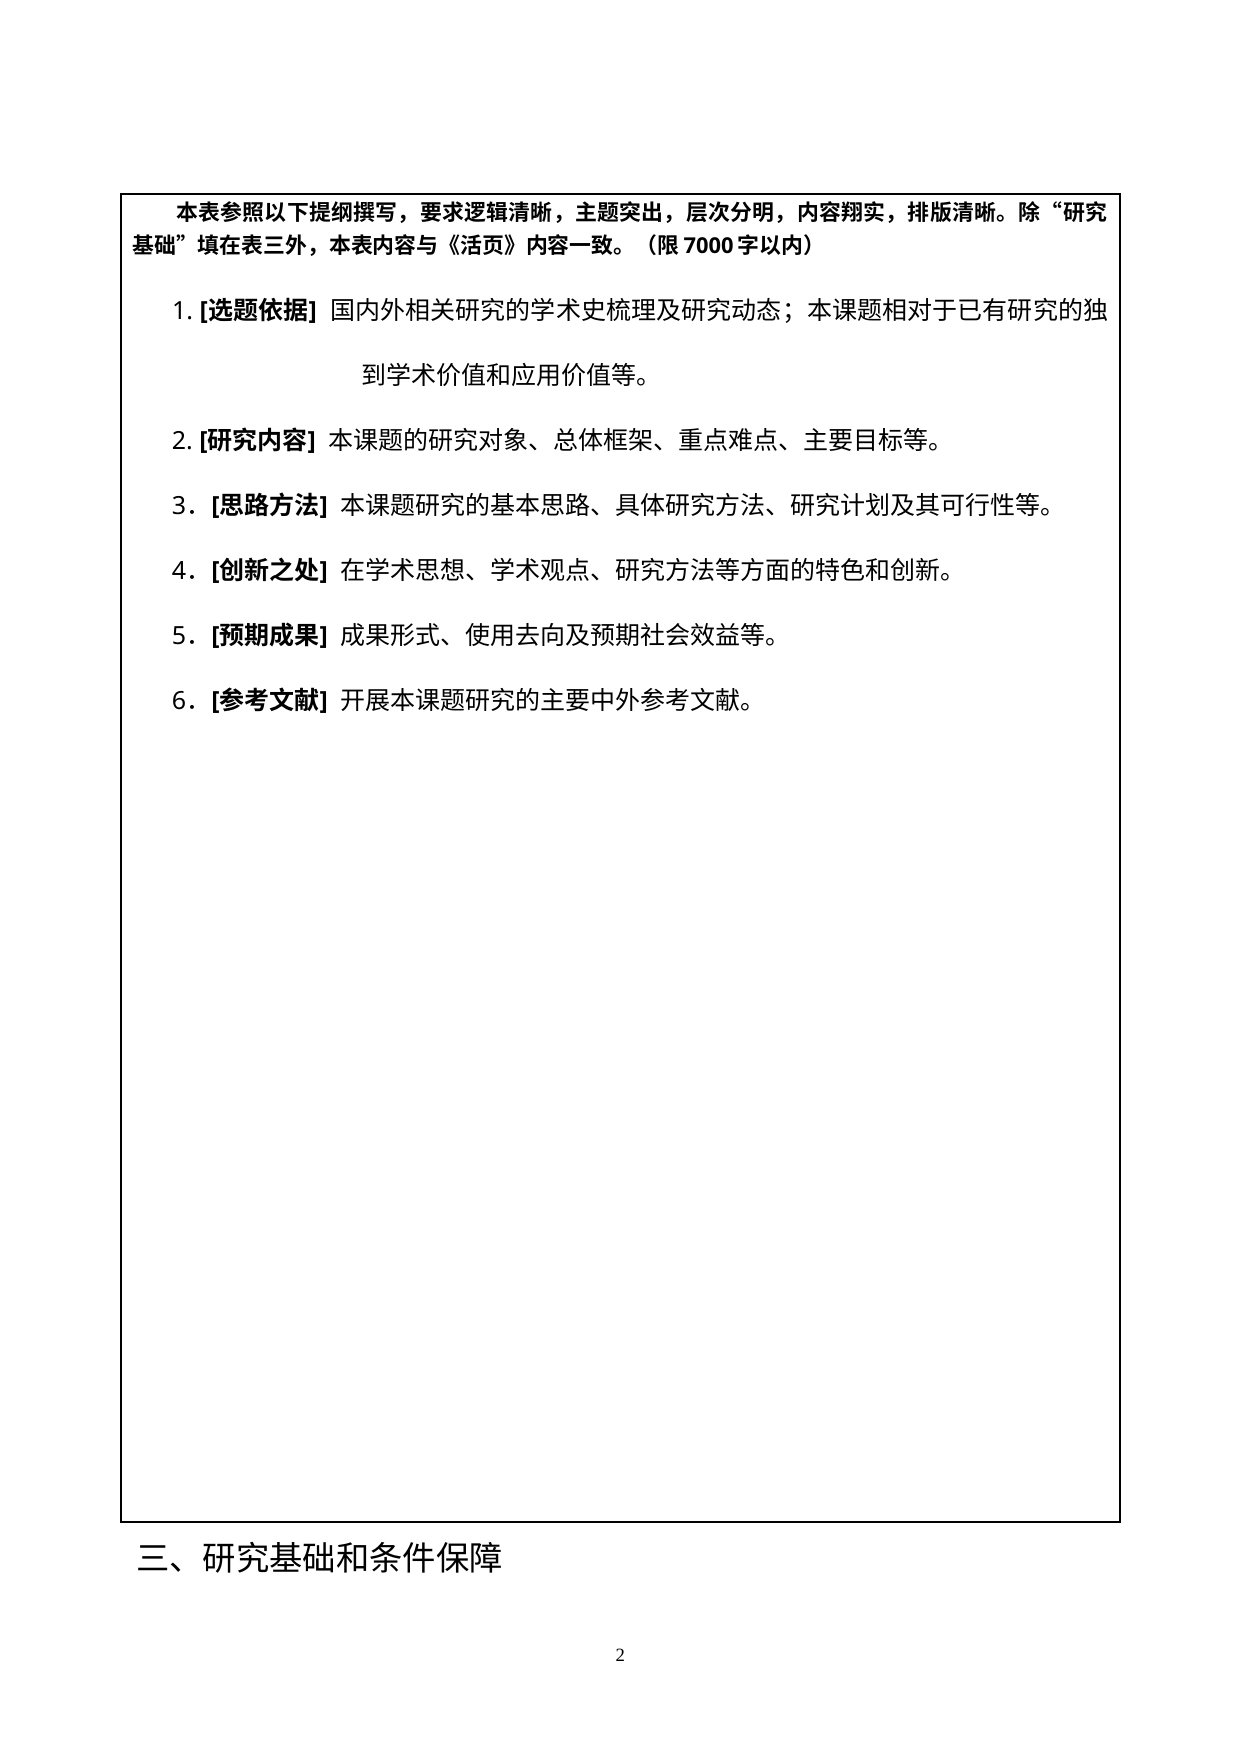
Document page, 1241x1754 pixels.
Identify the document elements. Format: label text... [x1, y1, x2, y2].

table_header 本表参照以下提纲撰写，要求逻辑清晰，主题突出，层次分明，内容翔实，排版清晰。除“研究基础”填在表三外，本表内容与《活页》内容一致。（限7000字以内） 1. [选题依据] 国内外相关研究的学术史梳理及研究动态；本课题相对于已有研究的独到学术价值和应用价值等。 2. [研究内容] 本课题的研究对象、总体框架、重点难点、主要目标等。 3．[思路方法] 本课题研究的基本思路、具体研究方法、研究计划及其可行性等。 4．[创新之处] 在学术思想、学术观点、研究方法等方面的特色和创新。 5．[预期成果] 成果形式、使用去向及预期社会效益等。 6．[参考文献] 开展本课题研究的主要中外参考文献。 [122, 195, 1119, 1521]
text 三、研究基础和条件保障 [136, 1523, 1104, 1588]
